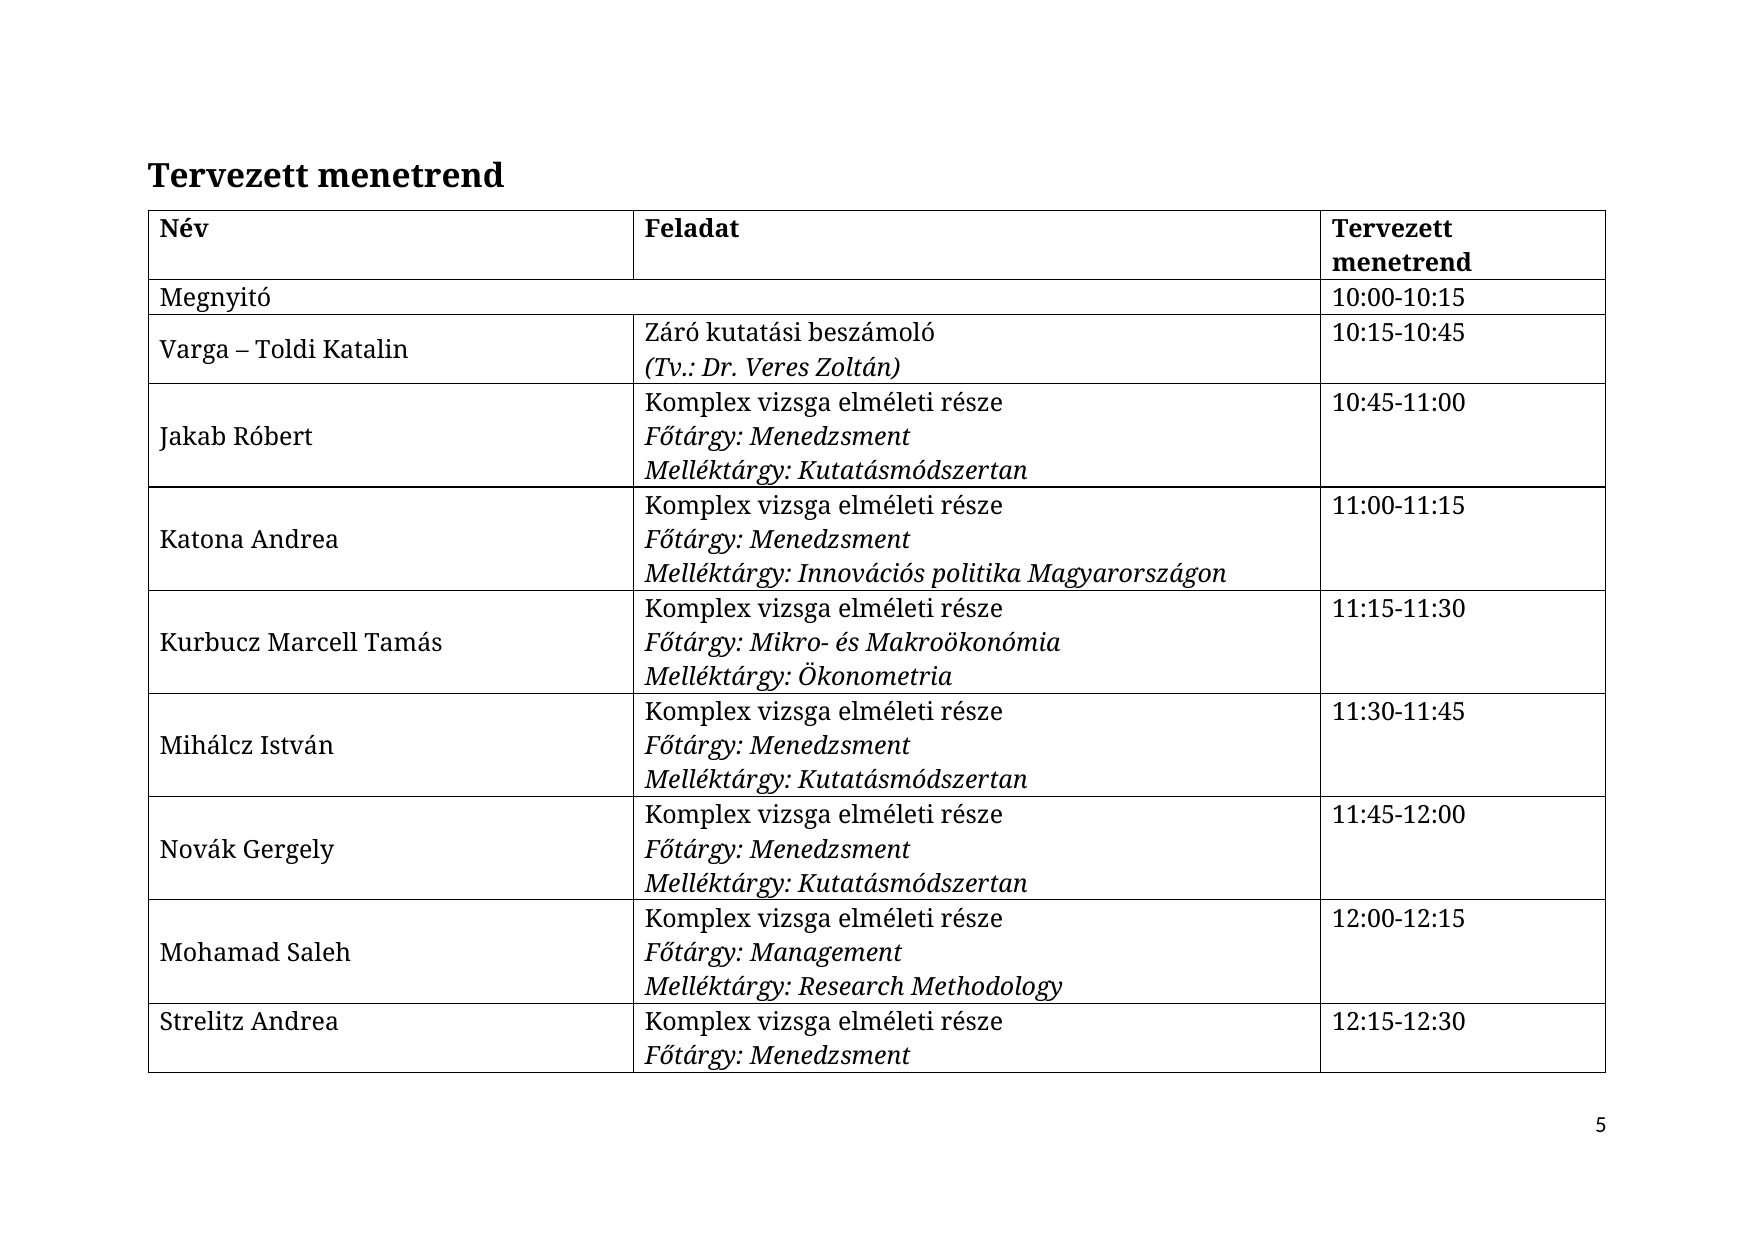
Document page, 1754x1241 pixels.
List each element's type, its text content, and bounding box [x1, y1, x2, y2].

table_cell Komplex vizsga elméleti része Főtárgy: Menedzsment Melléktárgy: Kutatásmódszertan [634, 694, 1320, 796]
table_cell 11:45-12:00 [1321, 797, 1605, 899]
table_cell 10:15-10:45 [1321, 315, 1605, 383]
table_cell Katona Andrea [149, 488, 633, 590]
table_cell 10:00-10:15 [1321, 280, 1605, 314]
text Tervezett menetrend [148, 152, 1606, 197]
table_cell Záró kutatási beszámoló (Tv.: Dr. Veres Zoltán) [634, 315, 1320, 383]
table_cell Jakab Róbert [149, 384, 633, 486]
table_cell Mihálcz István [149, 694, 633, 796]
table_header Név [149, 211, 633, 279]
table_header Tervezett menetrend [1321, 211, 1605, 279]
table_cell Novák Gergely [149, 797, 633, 899]
table_cell 11:00-11:15 [1321, 488, 1605, 590]
table_cell 12:00-12:15 [1321, 900, 1605, 1003]
table_cell 12:15-12:30 [1321, 1004, 1605, 1072]
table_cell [634, 1004, 1320, 1072]
table_cell Strelitz Andrea [149, 1004, 633, 1072]
table_cell 11:15-11:30 [1321, 591, 1605, 693]
table_cell 10:45-11:00 [1321, 384, 1605, 486]
table_cell Mohamad Saleh [149, 900, 633, 1003]
table_cell Komplex vizsga elméleti része Főtárgy: Menedzsment Melléktárgy: Kutatásmódszertan [634, 797, 1320, 899]
table_cell Komplex vizsga elméleti része Főtárgy: Management Melléktárgy: Research Methodology [634, 900, 1320, 1003]
table_cell Komplex vizsga elméleti része Főtárgy: Menedzsment Melléktárgy: Kutatásmódszertan [634, 384, 1320, 486]
table_cell Varga – Toldi Katalin [149, 315, 633, 383]
table_cell Komplex vizsga elméleti része Főtárgy: Menedzsment Melléktárgy: Innovációs politika Magyarországon [634, 488, 1320, 590]
table_cell Kurbucz Marcell Tamás [149, 591, 633, 693]
table_cell Komplex vizsga elméleti része Főtárgy: Mikro- és Makroökonómia Melléktárgy: Ökonometria [634, 591, 1320, 693]
table_cell 11:30-11:45 [1321, 694, 1605, 796]
table_cell Megnyitó [149, 280, 1320, 314]
table_header Feladat [634, 211, 1320, 279]
